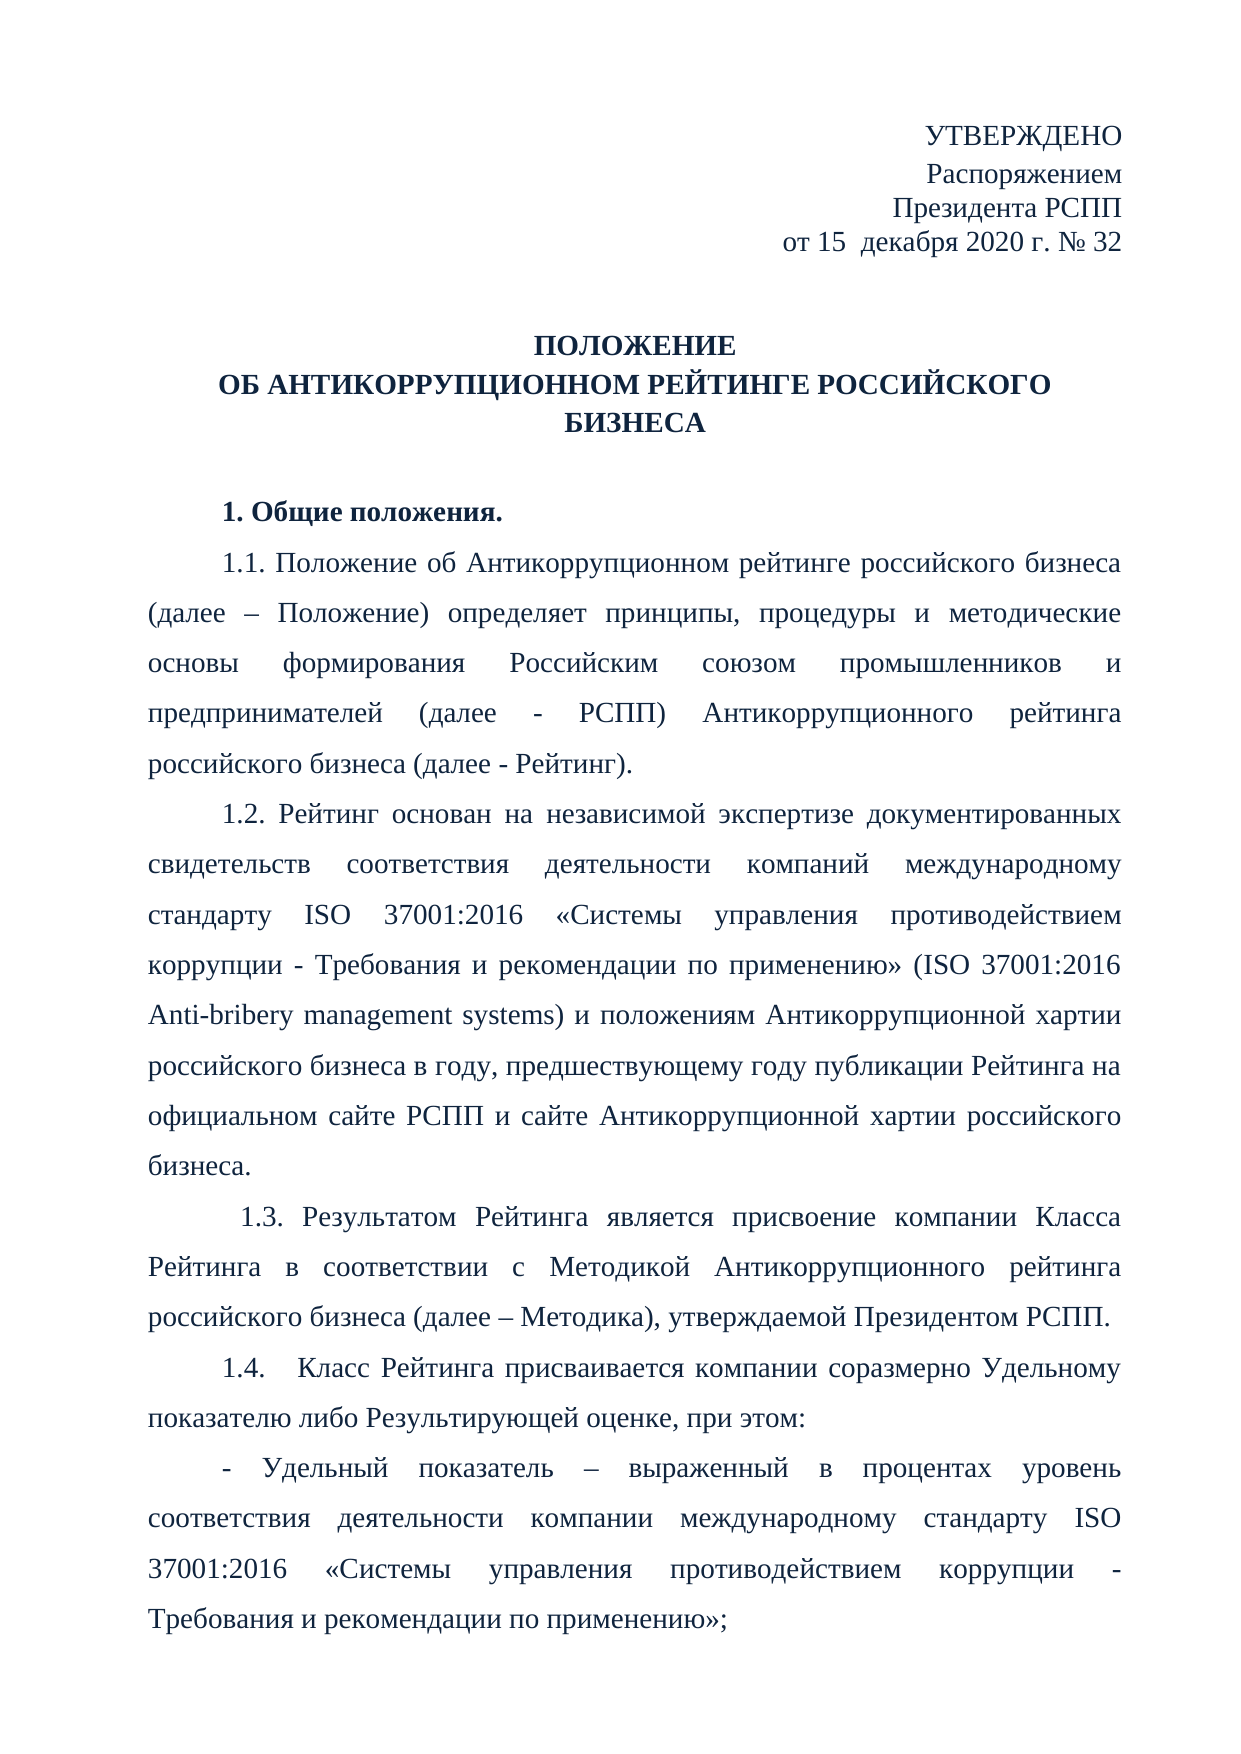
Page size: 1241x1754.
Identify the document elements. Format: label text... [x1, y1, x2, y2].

text - Удельный показатель – выраженный в процентах уровень соответствия деятельности компании международному стандарту ISO 37001:2016 «Системы управления противодействием коррупции - Требования и рекомендации по применению»; [148, 1450, 1122, 1635]
text Распоряжением Президента РСПП от 15 декабря 2020 г. № 32 [148, 157, 926, 257]
text 1.1. Положение об Антикоррупционном рейтинге российского бизнеса (далее – Положение) определяет принципы, процедуры и методические основы формирования Российским союзом промышленников и предпринимателей (далее - РСПП) Антикоррупционного рейтинга российского бизнеса (далее - Рейтинг). [148, 545, 1122, 779]
text ОБ АНТИКОРРУПЦИОННОМ РЕЙТИНГЕ РОССИЙСКОГО БИЗНЕСА [148, 367, 1122, 439]
text ПОЛОЖЕНИЕ [148, 328, 1122, 362]
text УТВЕРЖДЕНО [148, 118, 1122, 152]
text 1.2. Рейтинг основан на независимой экспертизе документированных свидетельств соответствия деятельности компаний международному стандарту ISO 37001:2016 «Системы управления противодействием коррупции - Требования и рекомендации по применению» (ISO 37001:2016 Anti-bribery management systems) и положениям Антикоррупционной хартии российского бизнеса в году, предшествующему году публикации Рейтинга на официальном сайте РСПП и сайте Антикоррупционной хартии российского бизнеса. [148, 796, 1122, 1182]
text 1. Общие положения. [148, 494, 1122, 528]
text 1.3. Результатом Рейтинга является присвоение компании Класса Рейтинга в соответствии с Методикой Антикоррупционного рейтинга российского бизнеса (далее – Методика), утверждаемой Президентом РСПП. [148, 1199, 1122, 1333]
text 1.4. Класс Рейтинга присваивается компании соразмерно Удельному показателю либо Результирующей оценке, при этом: [148, 1350, 1122, 1433]
